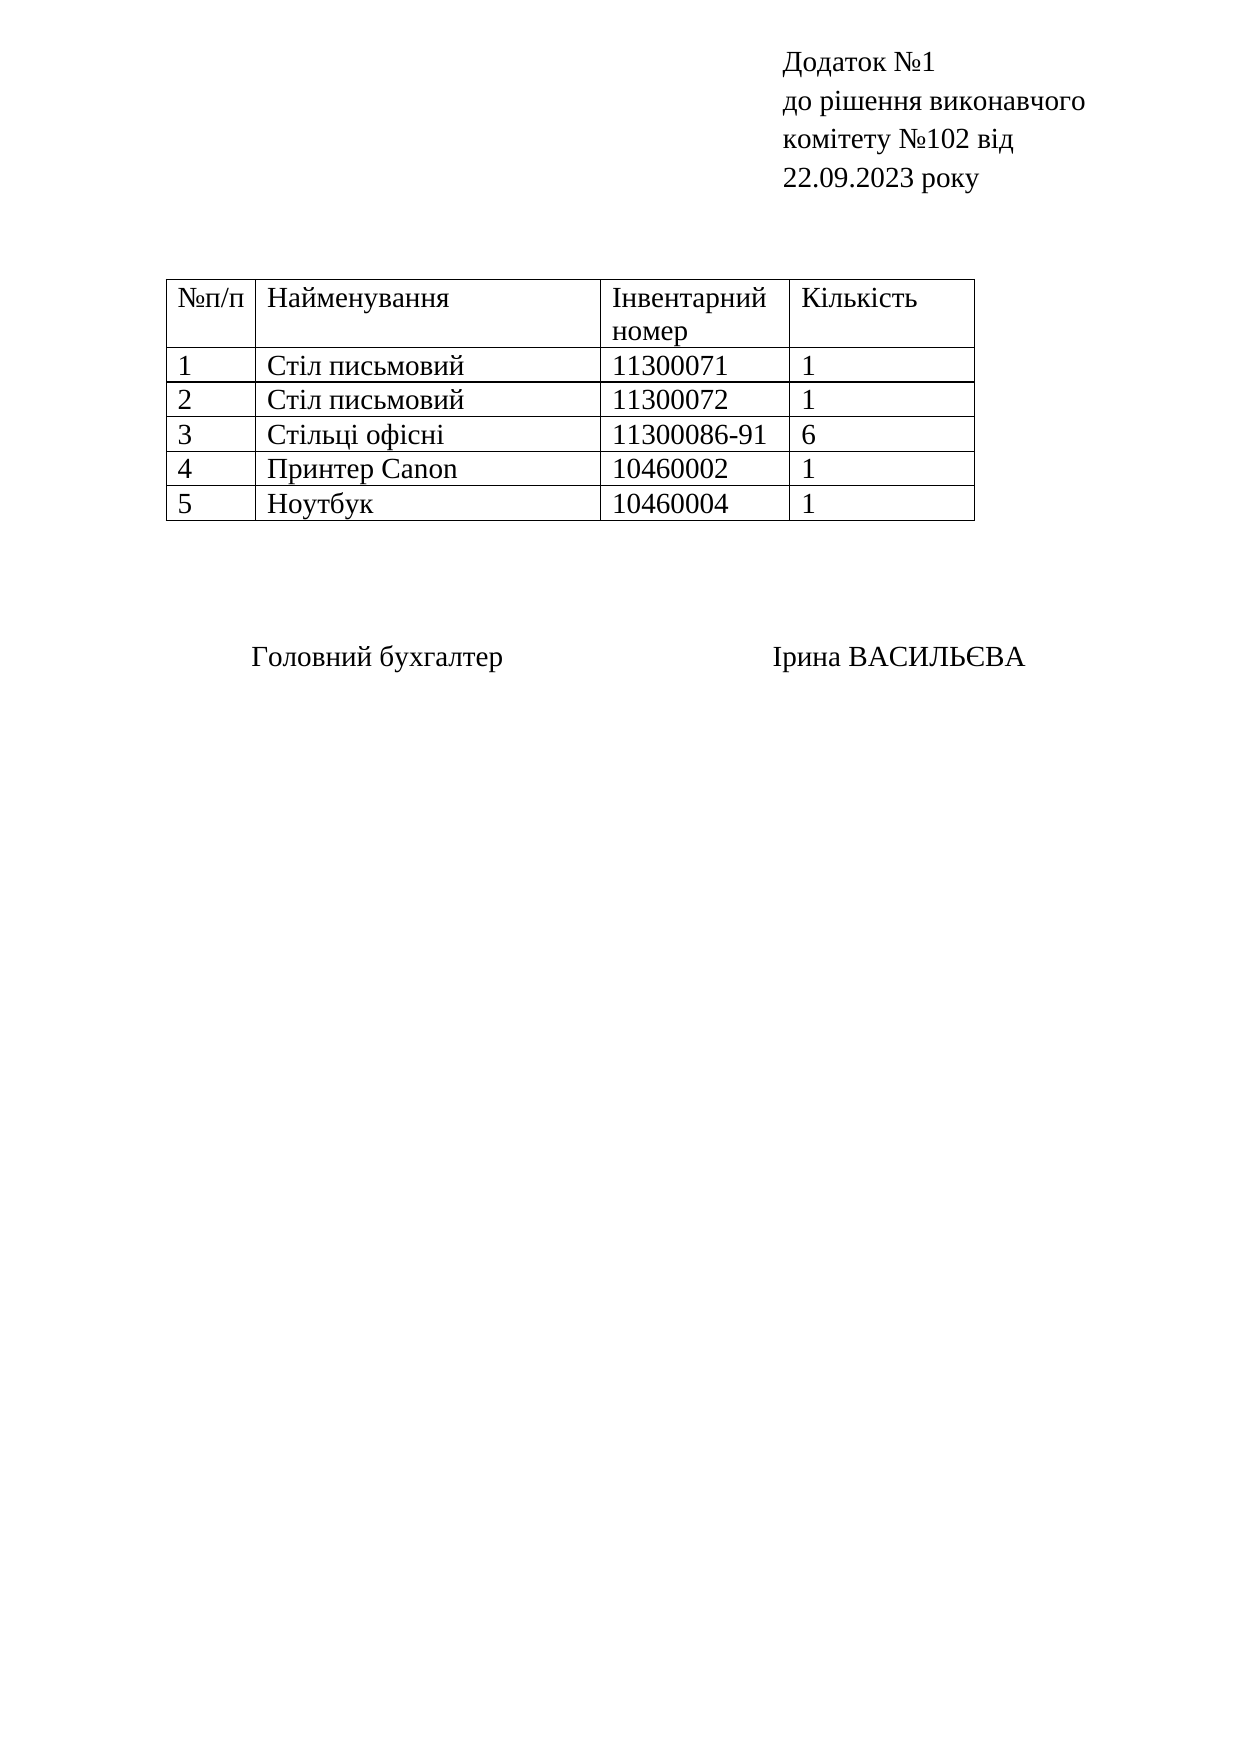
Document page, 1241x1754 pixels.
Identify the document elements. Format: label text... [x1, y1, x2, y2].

table_cell Ноутбук [256, 486, 600, 520]
table_cell 10460004 [601, 486, 789, 520]
table_cell Стільці офісні [256, 417, 600, 451]
table_cell 3 [167, 417, 255, 451]
table_header Найменування [256, 280, 600, 347]
table_cell 1 [790, 383, 974, 416]
table_cell 2 [167, 383, 255, 416]
table_cell Стіл письмовий [256, 383, 600, 416]
table_cell 6 [790, 417, 974, 451]
table_cell Стіл письмовий [256, 348, 600, 381]
table_cell 4 [167, 452, 255, 485]
table_cell 11300086-91 [601, 417, 789, 451]
table_header Інвентарний номер [601, 280, 789, 347]
table_cell 11300071 [601, 348, 789, 381]
table_cell 1 [167, 348, 255, 381]
table_header Кількість [790, 280, 974, 347]
table_cell 10460002 [601, 452, 789, 485]
table_cell 1 [790, 486, 974, 520]
table_cell 5 [167, 486, 255, 520]
text Додаток №1 до рішення виконавчого комітету №102 від 22.09.2023 року [177, 44, 1152, 193]
table_cell 1 [790, 452, 974, 485]
text Головний бухгалтер Ірина ВАСИЛЬЄВА [177, 639, 1152, 673]
table_header №п/п [167, 280, 255, 347]
table_cell 11300072 [601, 383, 789, 416]
table_cell Принтер Саnоn [256, 452, 600, 485]
table_cell 1 [790, 348, 974, 381]
